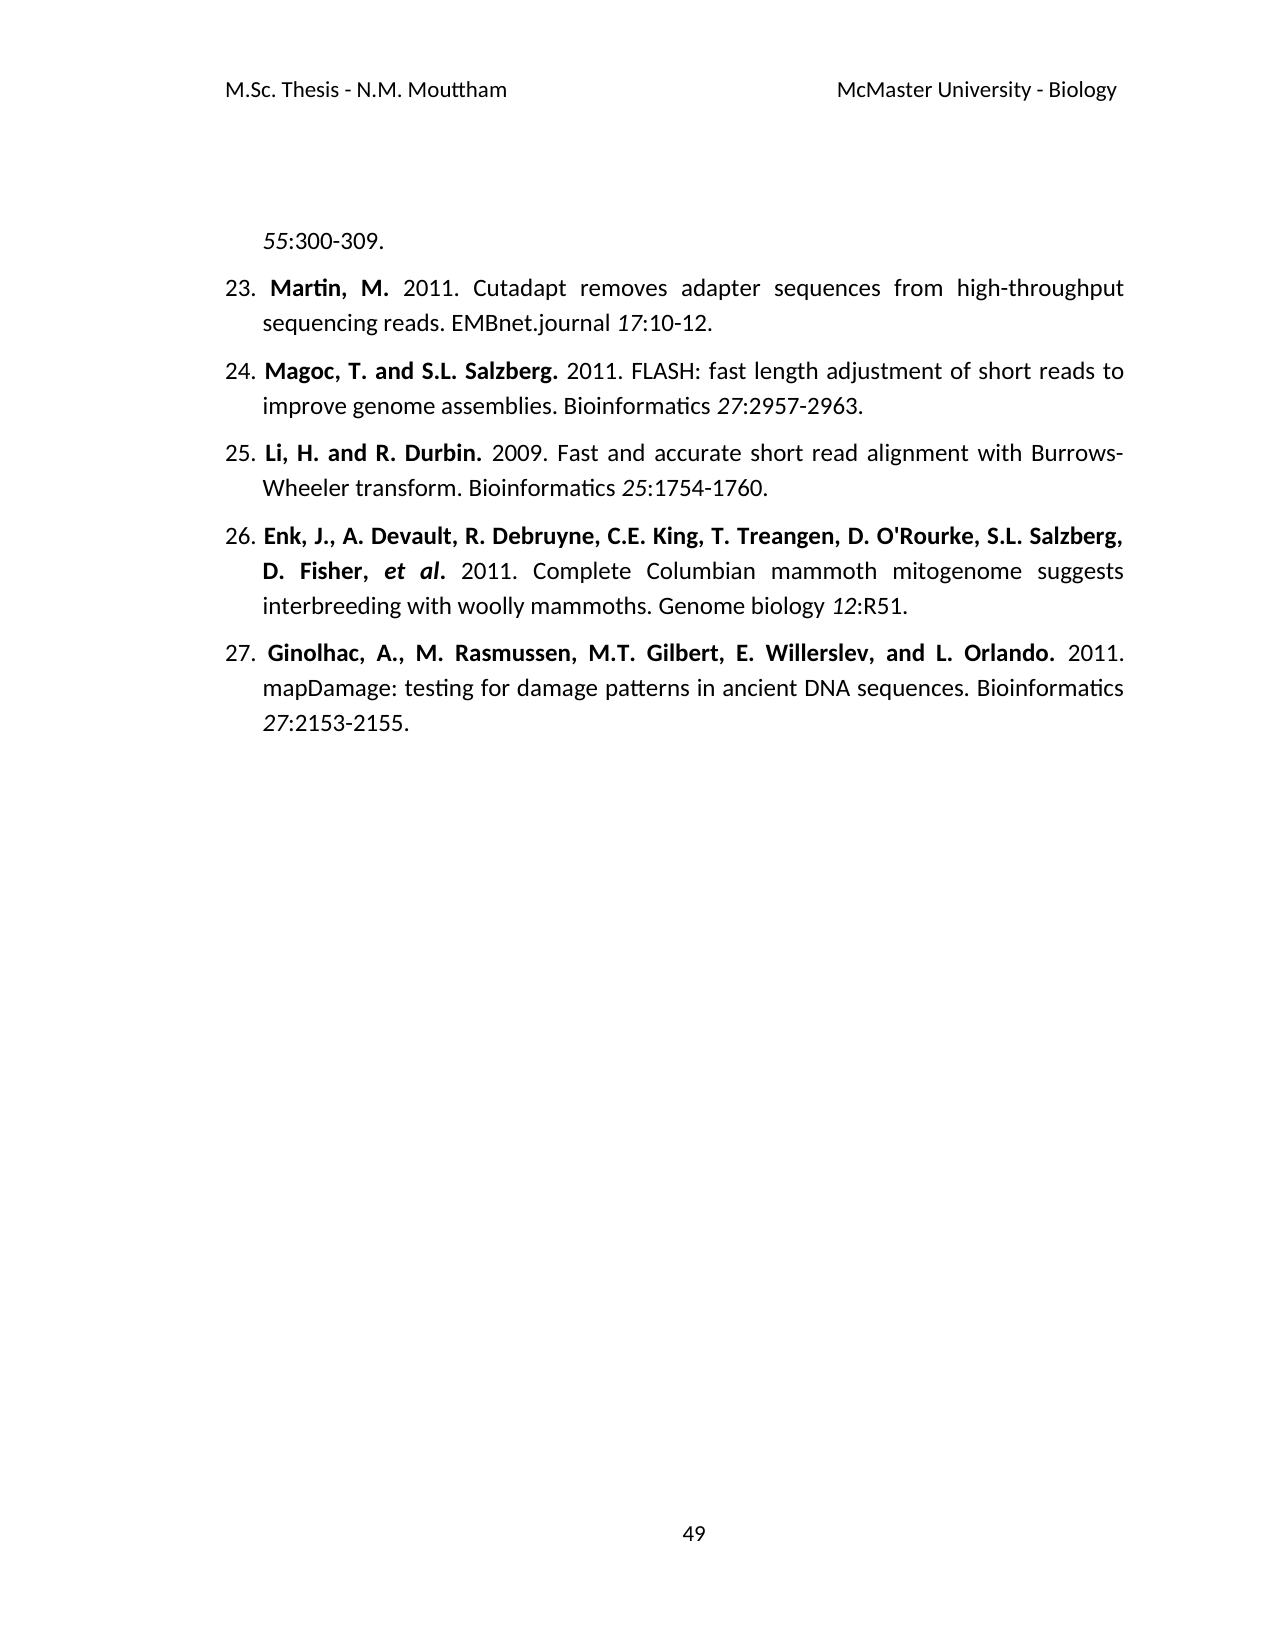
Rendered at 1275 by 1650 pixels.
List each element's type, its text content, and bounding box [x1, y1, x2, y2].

text 23. Martin, M. 2011. Cutadapt removes adapter sequences from high-throughput sequencing reads. EMBnet.journal 17:10-12. [225, 272, 1125, 338]
text 25. Li, H. and R. Durbin. 2009. Fast and accurate short read alignment with Burrows-Wheeler transform. Bioinformatics 25:1754-1760. [225, 437, 1125, 503]
text 24. Magoc, T. and S.L. Salzberg. 2011. FLASH: fast length adjustment of short reads to improve genome assemblies. Bioinformatics 27:2957-2963. [225, 355, 1125, 421]
text 27. Ginolhac, A., M. Rasmussen, M.T. Gilbert, E. Willerslev, and L. Orlando. 2011. mapDamage: testing for damage patterns in ancient DNA sequences. Bioinformatics 27:2153-2155. [225, 637, 1125, 738]
text 26. Enk, J., A. Devault, R. Debruyne, C.E. King, T. Treangen, D. O'Rourke, S.L. Salzberg, D. Fisher, et al. 2011. Complete Columbian mammoth mitogenome suggests interbreeding with woolly mammoths. Genome biology 12:R51. [225, 520, 1125, 621]
